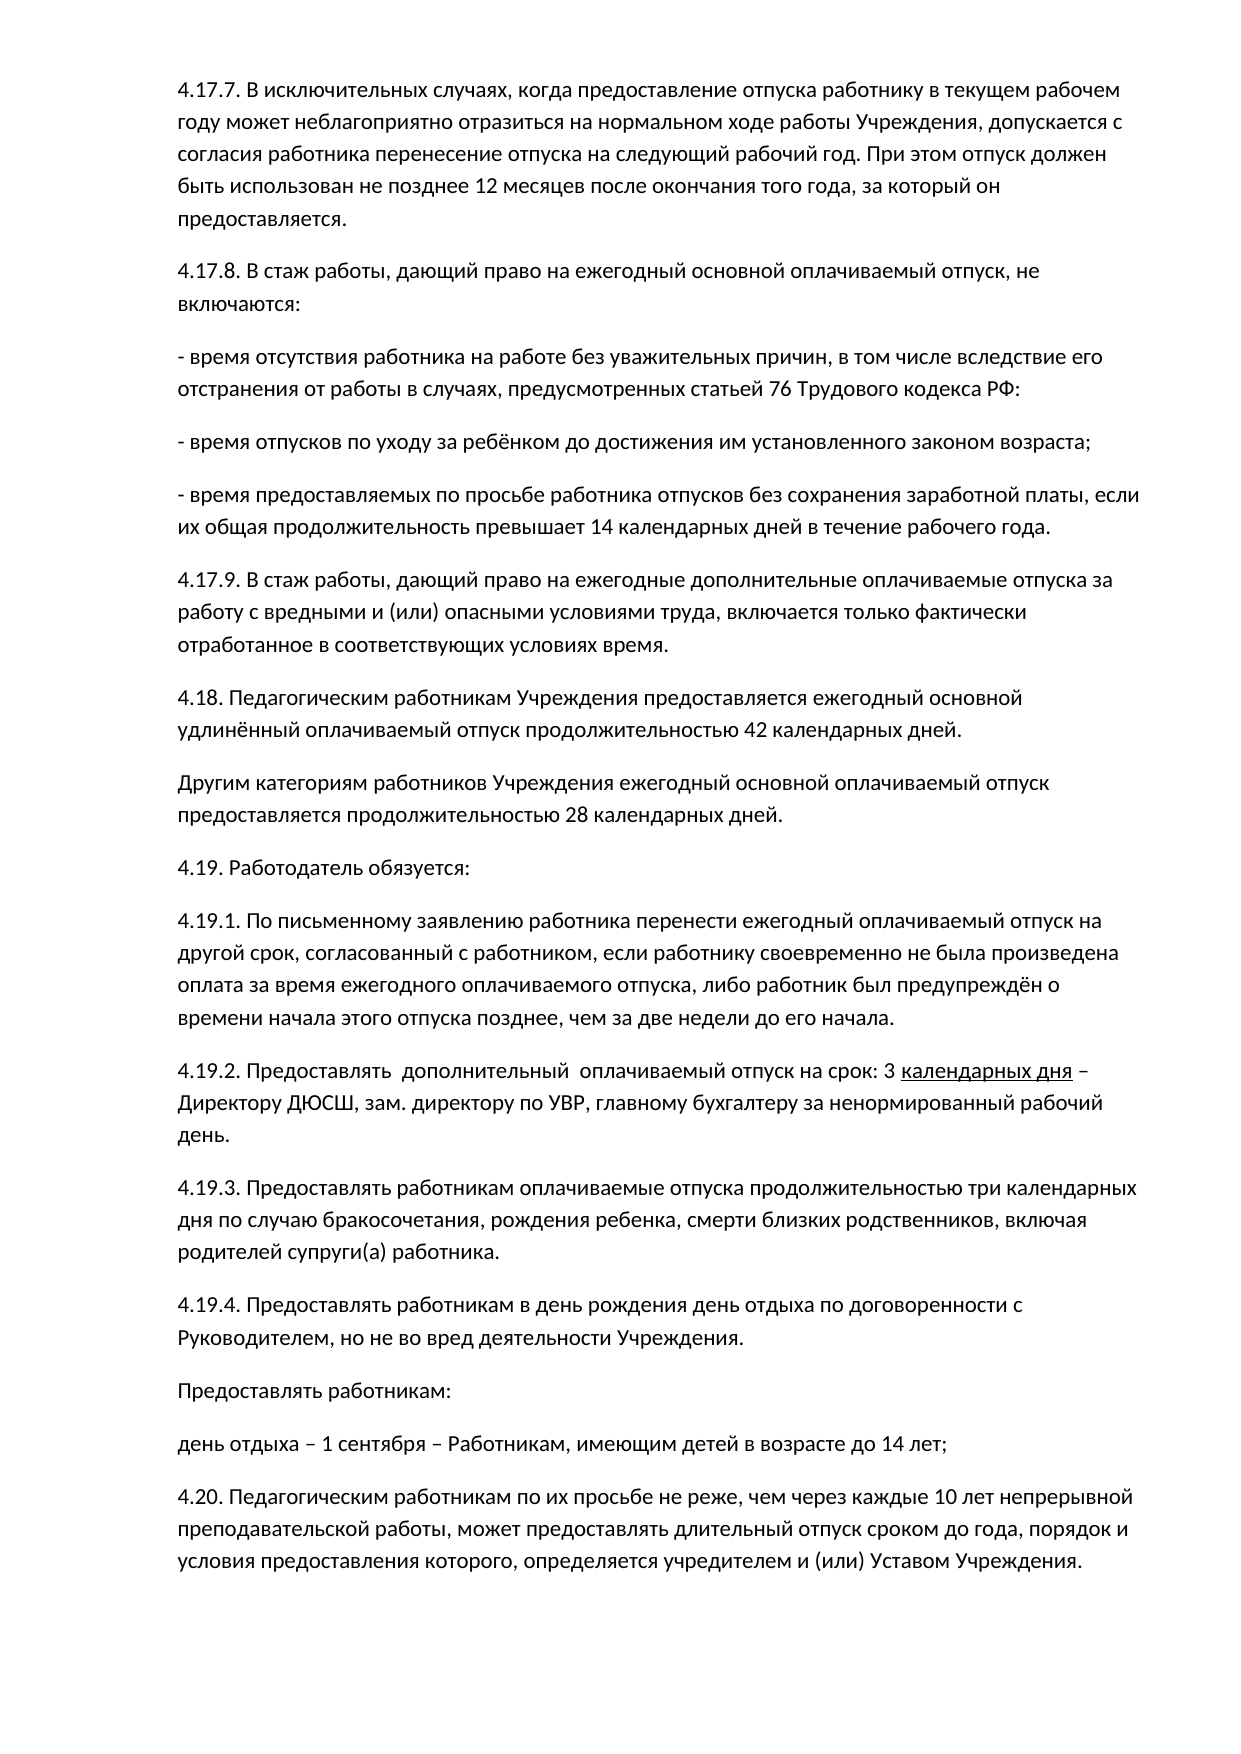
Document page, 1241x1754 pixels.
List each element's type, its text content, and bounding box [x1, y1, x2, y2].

text 4.17.9. В стаж работы, дающий право на ежегодные дополнительные оплачиваемые отпуска за работу с вредными и (или) опасными условиями труда, включается только фактически отработанное в соответствующих условиях время. [177, 565, 1152, 658]
text Другим категориям работников Учреждения ежегодный основной оплачиваемый отпуск предоставляется продолжительностью 28 календарных дней. [177, 768, 1152, 828]
text 4.19.1. По письменному заявлению работника перенести ежегодный оплачиваемый отпуск на другой срок, согласованный с работником, если работнику своевременно не была произведена оплата за время ежегодного оплачиваемого отпуска, либо работник был предупреждён о времени начала этого отпуска позднее, чем за две недели до его начала. [177, 906, 1152, 1031]
text 4.18. Педагогическим работникам Учреждения предоставляется ежегодный основной удлинённый оплачиваемый отпуск продолжительностью 42 календарных дней. [177, 683, 1152, 743]
text - время отпусков по уходу за ребёнком до достижения им установленного законом возраста; [177, 427, 1152, 455]
text 4.17.7. В исключительных случаях, когда предоставление отпуска работнику в текущем рабочем году может неблагоприятно отразиться на нормальном ходе работы Учреждения, допускается с согласия работника перенесение отпуска на следующий рабочий год. При этом отпуск должен быть использован не позднее 12 месяцев после окончания того года, за который он предоставляется. [177, 75, 1152, 232]
text 4.19.4. Предоставлять работникам в день рождения день отдыха по договоренности с Руководителем, но не во вред деятельности Учреждения. [177, 1291, 1152, 1351]
text - время предоставляемых по просьбе работника отпусков без сохранения заработной платы, если их общая продолжительность превышает 14 календарных дней в течение рабочего года. [177, 480, 1152, 540]
text - время отсутствия работника на работе без уважительных причин, в том числе вследствие его отстранения от работы в случаях, предусмотренных статьей 76 Трудового кодекса РФ: [177, 342, 1152, 402]
text 4.19. Работодатель обязуется: [177, 853, 1152, 881]
text 4.20. Педагогическим работникам по их просьбе не реже, чем через каждые 10 лет непрерывной преподавательской работы, может предоставлять длительный отпуск сроком до года, порядок и условия предоставления которого, определяется учредителем и (или) Уставом Учреждения. [177, 1482, 1152, 1574]
text 4.19.3. Предоставлять работникам оплачиваемые отпуска продолжительностью три календарных дня по случаю бракосочетания, рождения ребенка, смерти близких родственников, включая родителей супруги(а) работника. [177, 1173, 1152, 1266]
text 4.17.8. В стаж работы, дающий право на ежегодный основной оплачиваемый отпуск, не включаются: [177, 257, 1152, 317]
text Предоставлять работникам: [177, 1376, 1152, 1404]
text 4.19.2. Предоставлять дополнительный оплачиваемый отпуск на срок: 3 календарных дня – Директору ДЮСШ, зам. директору по УВР, главному бухгалтеру за ненормированный рабочий день. [177, 1056, 1152, 1148]
text день отдыха – 1 сентября – Работникам, имеющим детей в возрасте до 14 лет; [177, 1429, 1152, 1457]
